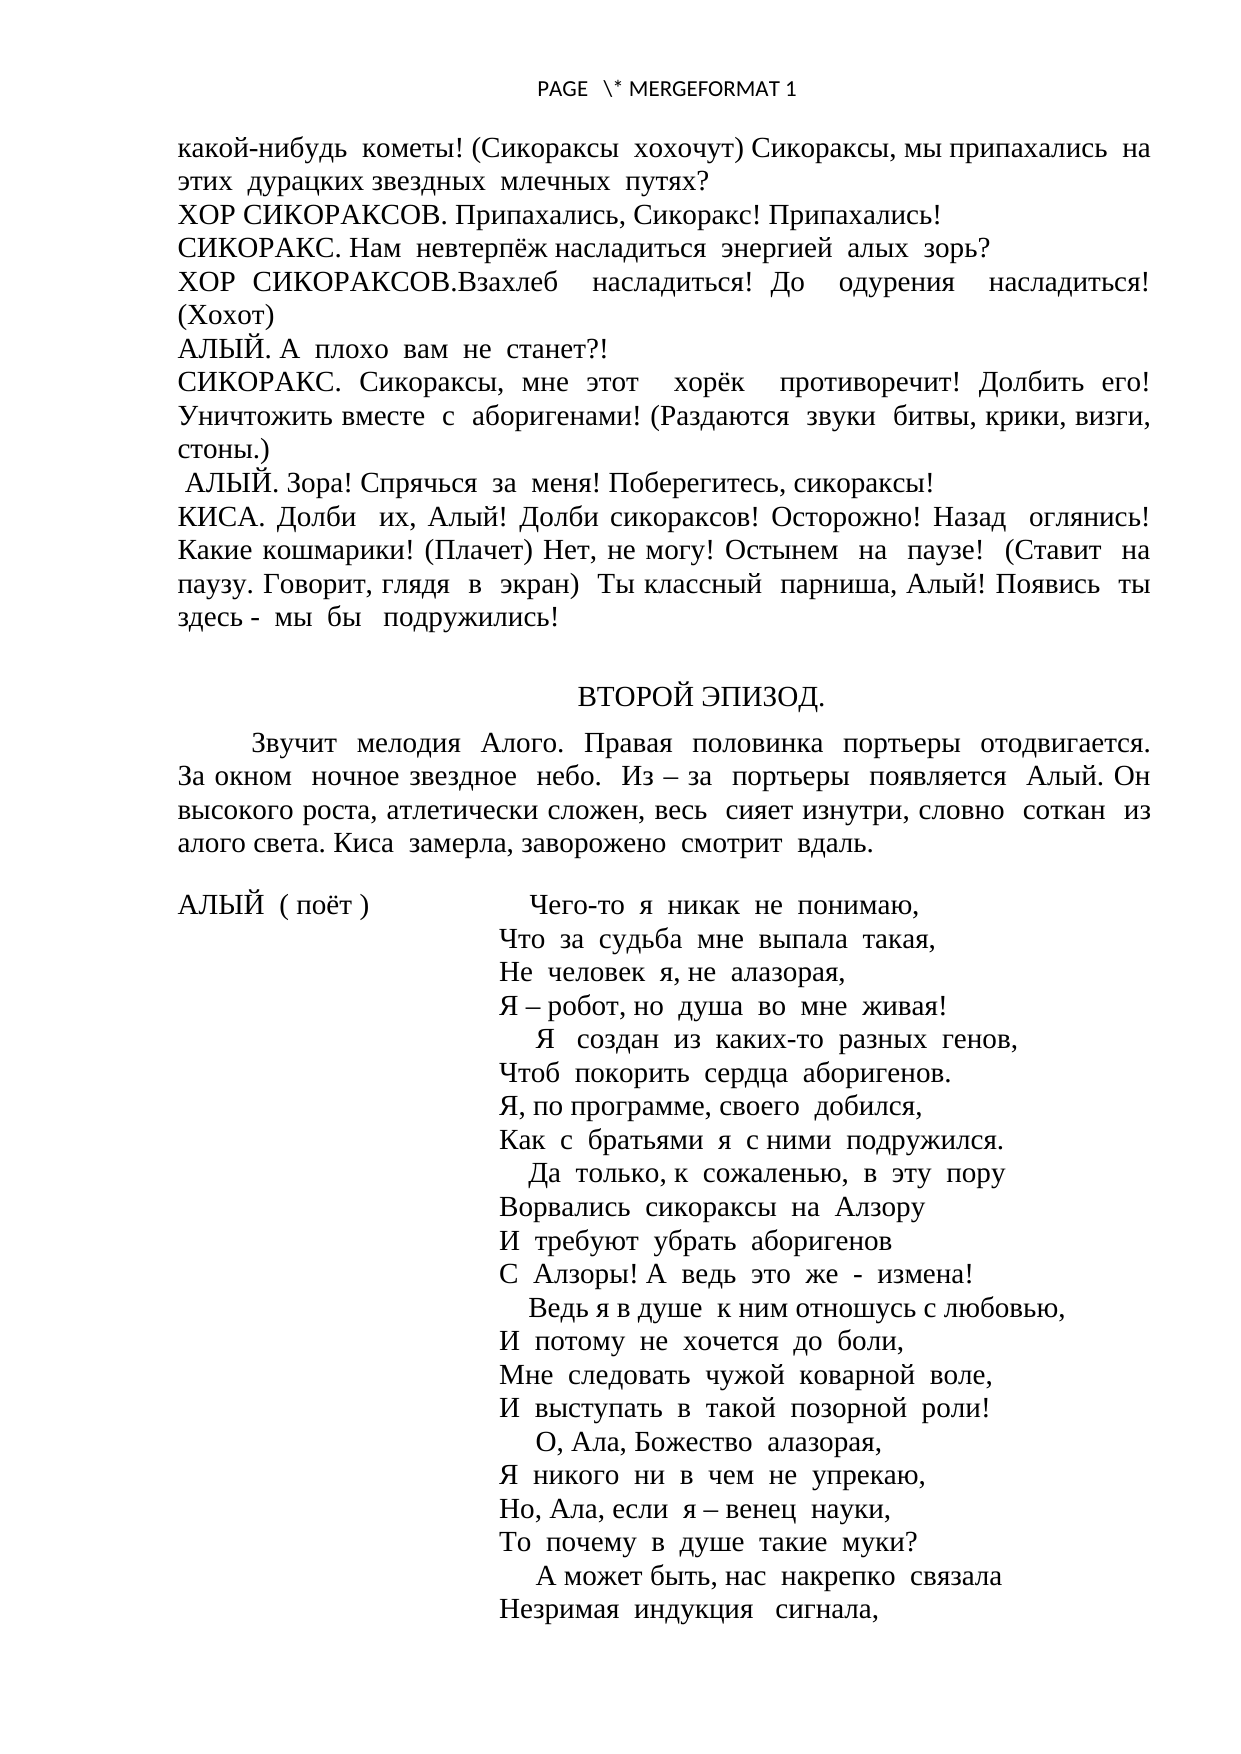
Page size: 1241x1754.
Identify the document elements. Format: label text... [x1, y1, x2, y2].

text ВТОРОЙ ЭПИЗОД. [177, 679, 1152, 712]
text СИКОРАКС. Нам невтерпёж насладиться энергией алых зорь? [177, 230, 1152, 264]
text ХОР СИКОРАКСОВ.Взахлеб насладиться! До одурения насладиться! (Хохот) [177, 264, 1152, 331]
text АЛЫЙ ( поёт ) Чего-то я никак не понимаю, [177, 887, 1152, 921]
text Мне следовать чужой коварной воле, [177, 1357, 1152, 1390]
text А может быть, нас накрепко связала [177, 1558, 1152, 1592]
text Ворвались сикораксы на Алзору [177, 1189, 1152, 1223]
text Что за судьба мне выпала такая, [177, 921, 1152, 954]
text Я создан из каких-то разных генов, [177, 1021, 1152, 1055]
text КИСА. Долби их, Алый! Долби сикораксов! Осторожно! Назад оглянись! Какие кошмарики! (Плачет) Нет, не могу! Остынем на паузе! (Ставит на паузу. Говорит, глядя в экран) Ты классный парниша, Алый! Появись ты здесь - мы бы подружились! [177, 499, 1152, 633]
text Не человек я, не алазорая, [177, 954, 1152, 988]
text Незримая индукция сигнала, [177, 1592, 1152, 1625]
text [177, 130, 1152, 197]
text Чтоб покорить сердца аборигенов. [177, 1055, 1152, 1088]
text АЛЫЙ. А плохо вам не станет?! [177, 331, 1152, 364]
text Я, по программе, своего добился, [177, 1088, 1152, 1122]
text С Алзоры! А ведь это же - измена! [177, 1256, 1152, 1290]
text Но, Ала, если я – венец науки, [177, 1491, 1152, 1524]
text О, Ала, Божество алазорая, [177, 1424, 1152, 1457]
text Я – робот, но душа во мне живая! [177, 988, 1152, 1021]
text ХОР СИКОРАКСОВ. Припахались, Сикоракс! Припахались! [177, 197, 1152, 230]
text Звучит мелодия Алого. Правая половинка портьеры отодвигается. За окном ночное звездное небо. Из – за портьеры появляется Алый. Он высокого роста, атлетически сложен, весь сияет изнутри, словно соткан из алого света. Киса замерла, заворожено смотрит вдаль. [177, 725, 1152, 859]
text И выступать в такой позорной роли! [177, 1390, 1152, 1424]
text Я никого ни в чем не упрекаю, [177, 1457, 1152, 1491]
text То почему в душе такие муки? [177, 1524, 1152, 1558]
text Да только, к сожаленью, в эту пору [177, 1156, 1152, 1189]
text Как с братьями я с ними подружился. [177, 1122, 1152, 1156]
text И требуют убрать аборигенов [177, 1223, 1152, 1256]
text И потому не хочется до боли, [177, 1323, 1152, 1357]
text Ведь я в душе к ним отношусь с любовью, [177, 1290, 1152, 1323]
text СИКОРАКС. Сикораксы, мне этот хорёк противоречит! Долбить его! Уничтожить вместе с аборигенами! (Раздаются звуки битвы, крики, визги, стоны.) [177, 364, 1152, 465]
text АЛЫЙ. Зора! Спрячься за меня! Поберегитесь, сикораксы! [177, 465, 1152, 499]
